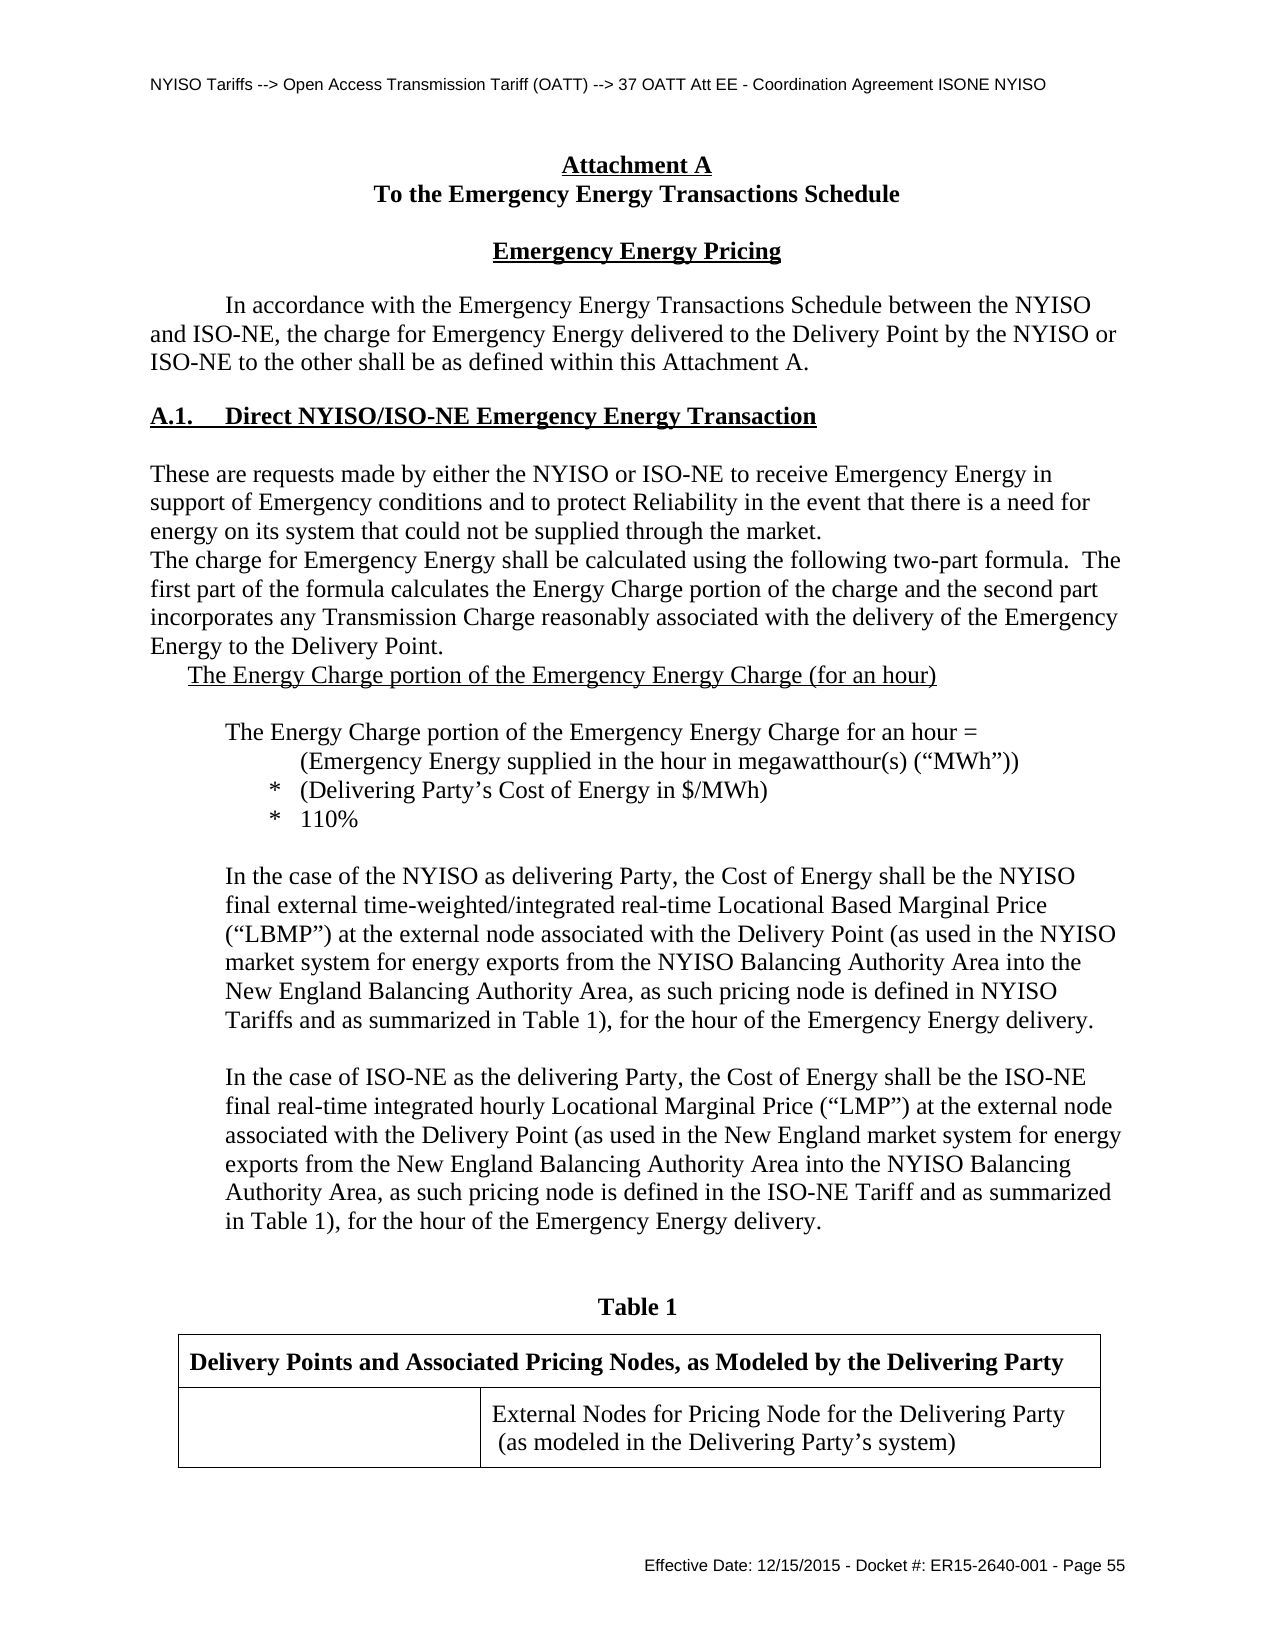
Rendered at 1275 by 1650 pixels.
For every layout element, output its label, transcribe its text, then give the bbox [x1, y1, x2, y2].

text In accordance with the Emergency Energy Transactions Schedule between the NYISO and ISO-NE, the charge for Emergency Energy delivered to the Delivery Point by the NYISO or ISO-NE to the other shall be as defined within this Attachment A. [150, 290, 1125, 376]
text The Energy Charge portion of the Emergency Energy Charge for an hour = [225, 717, 1125, 746]
text Table 1 [150, 1292, 1125, 1321]
table_cell [179, 1388, 480, 1467]
text These are requests made by either the NYISO or ISO-NE to receive Emergency Energy in support of Emergency conditions and to protect Reliability in the event that there is a need for energy on its system that could not be supplied through the market. [150, 459, 1125, 545]
text * (Delivering Party’s Cost of Energy in $/MWh) [225, 775, 1125, 804]
text A.1. Direct NYISO/ISO-NE Emergency Energy Transaction [150, 401, 1125, 430]
subtitle Emergency Energy Pricing [150, 236, 1123, 265]
table_cell External Nodes for Pricing Node for the Delivering Party (as modeled in the Delivering Party’s system) [481, 1388, 1100, 1467]
text (Emergency Energy supplied in the hour in megawatthour(s) (“MWh”)) [262, 746, 1125, 775]
table_header Delivery Points and Associated Pricing Nodes, as Modeled by the Delivering Party [179, 1335, 1100, 1387]
text In the case of ISO-NE as the delivering Party, the Cost of Energy shall be the ISO-NE final real-time integrated hourly Locational Marginal Price (“LMP”) at the external node associated with the Delivery Point (as used in the New England market system for energy exports from the New England Balancing Authority Area into the NYISO Balancing Authority Area, as such pricing node is defined in the ISO-NE Tariff and as summarized in Table 1), for the hour of the Emergency Energy delivery. [225, 1062, 1125, 1235]
subtitle Attachment A [150, 150, 1123, 179]
text * 110% [225, 804, 1125, 832]
text The Energy Charge portion of the Emergency Energy Charge (for an hour) [187, 660, 1125, 689]
text The charge for Emergency Energy shall be calculated using the following two-part formula. The first part of the formula calculates the Energy Charge portion of the charge and the second part incorporates any Transmission Charge reasonably associated with the delivery of the Emergency Energy to the Delivery Point. [150, 545, 1125, 660]
text In the case of the NYISO as delivering Party, the Cost of Energy shall be the NYISO final external time-weighted/integrated real-time Locational Based Marginal Price (“LBMP”) at the external node associated with the Delivery Point (as used in the NYISO market system for energy exports from the NYISO Balancing Authority Area into the New England Balancing Authority Area, as such pricing node is defined in NYISO Tariffs and as summarized in Table 1), for the hour of the Emergency Energy delivery. [225, 861, 1125, 1034]
subtitle To the Emergency Energy Transactions Schedule [150, 179, 1123, 207]
